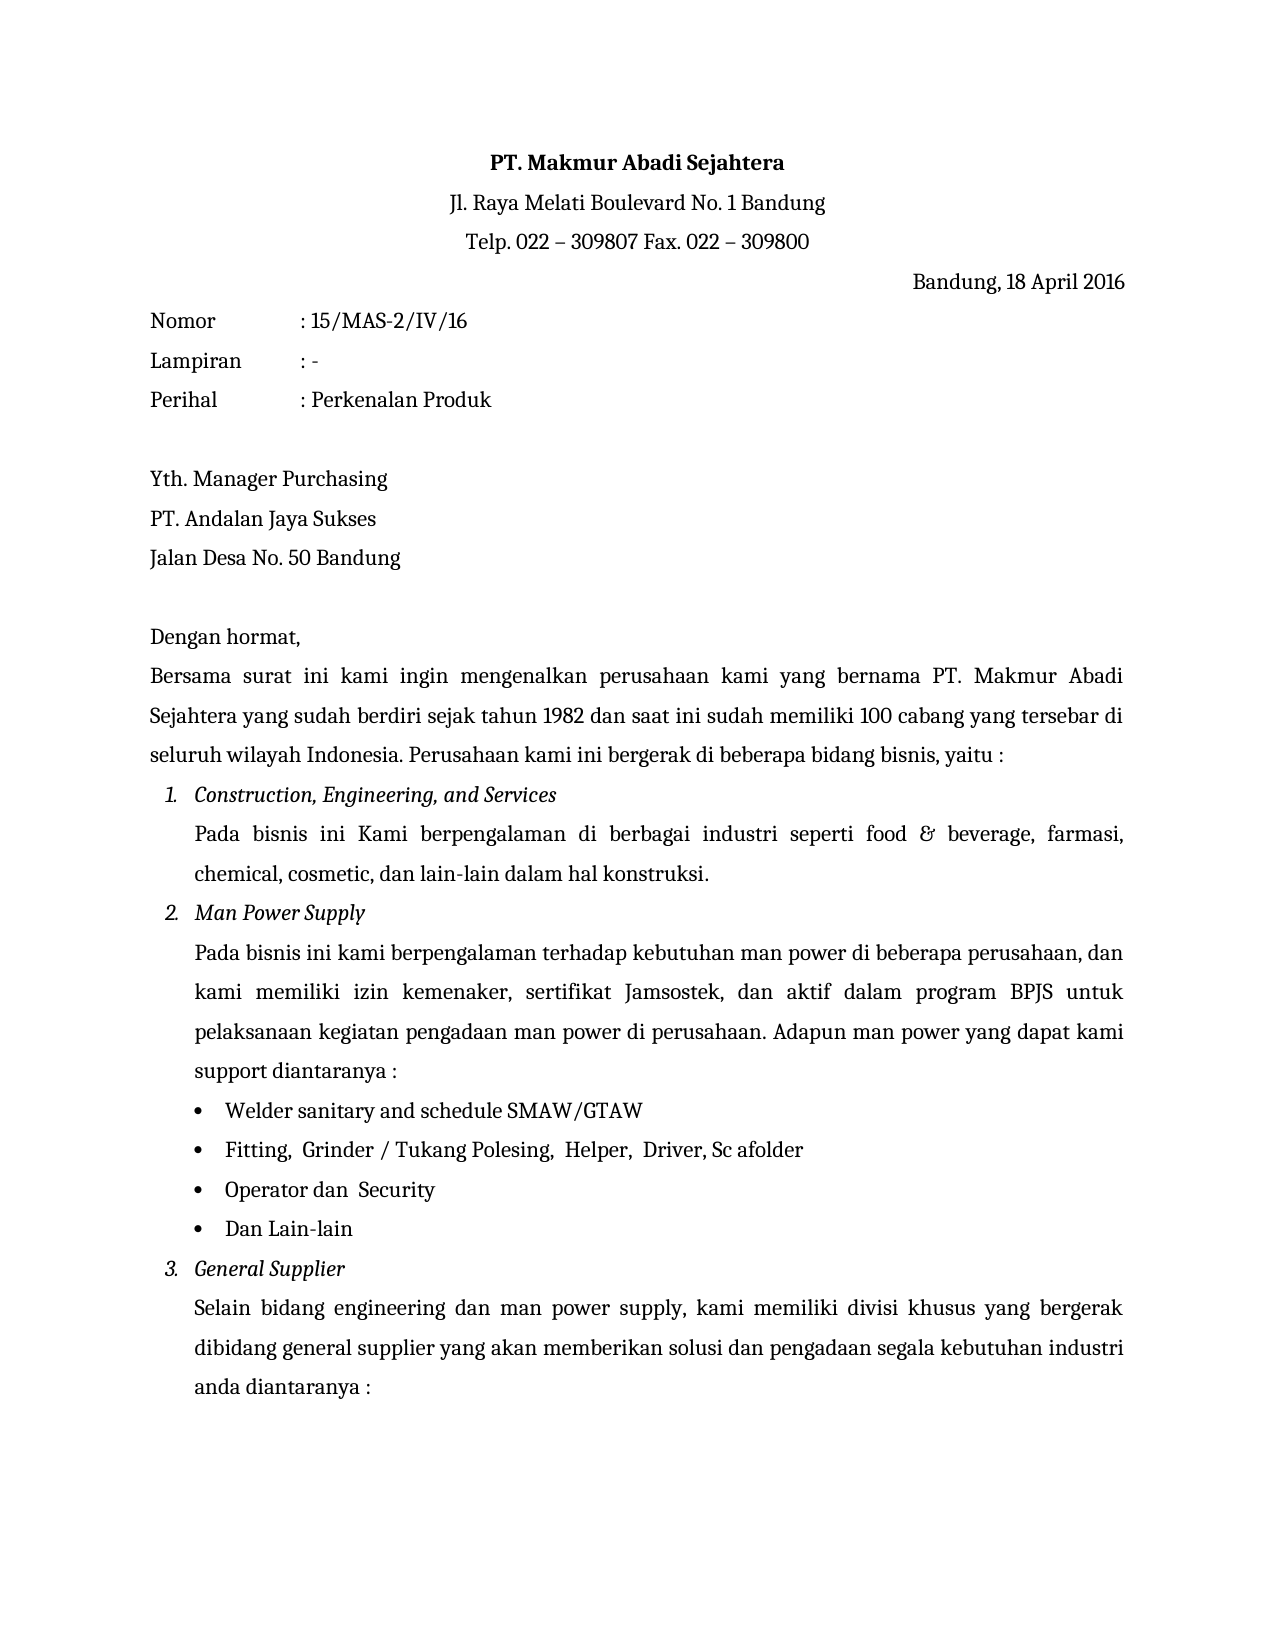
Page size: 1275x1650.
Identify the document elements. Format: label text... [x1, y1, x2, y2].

text Lampiran : - [150, 347, 1125, 374]
text Dengan hormat, [150, 624, 1125, 650]
list Fitting, Grinder / Tukang Polesing, Helper, Driver, Sc afolder [194, 1137, 1125, 1163]
list General Supplier [165, 1255, 1125, 1282]
list Man Power Supply [165, 900, 1125, 926]
text Telp. 022 – 309807 Fax. 022 – 309800 [150, 229, 1125, 255]
text Pada bisnis ini Kami berpengalaman di berbagai industri seperti food & beverage, farmasi, chemical, cosmetic, dan lain-lain dalam hal konstruksi. [194, 821, 1125, 887]
text Nomor : 15/MAS-2/IV/16 [150, 308, 1125, 334]
list Operator dan Security [194, 1176, 1125, 1203]
list Construction, Engineering, and Services [165, 782, 1125, 808]
text PT. Andalan Jaya Sukses [150, 505, 1125, 532]
text Bersama surat ini kami ingin mengenalkan perusahaan kami yang bernama PT. Makmur Abadi Sejahtera yang sudah berdiri sejak tahun 1982 dan saat ini sudah memiliki 100 cabang yang tersebar di seluruh wilayah Indonesia. Perusahaan kami ini bergerak di beberapa bidang bisnis, yaitu : [150, 663, 1125, 768]
text Jl. Raya Melati Boulevard No. 1 Bandung [150, 189, 1125, 216]
text Yth. Manager Purchasing [150, 466, 1125, 492]
list Dan Lain-lain [194, 1216, 1125, 1242]
text Selain bidang engineering dan man power supply, kami memiliki divisi khusus yang bergerak dibidang general supplier yang akan memberikan solusi dan pengadaan segala kebutuhan industri anda diantaranya : [194, 1295, 1125, 1400]
list Welder sanitary and schedule SMAW/GTAW [194, 1097, 1125, 1124]
text Perihal : Perkenalan Produk [150, 387, 1125, 413]
text Jalan Desa No. 50 Bandung [150, 545, 1125, 571]
text Bandung, 18 April 2016 [150, 268, 1125, 295]
text Pada bisnis ini kami berpengalaman terhadap kebutuhan man power di beberapa perusahaan, dan kami memiliki izin kemenaker, sertifikat Jamsostek, dan aktif dalam program BPJS untuk pelaksanaan kegiatan pengadaan man power di perusahaan. Adapun man power yang dapat kami support diantaranya : [194, 939, 1125, 1084]
text PT. Makmur Abadi Sejahtera [150, 150, 1125, 176]
